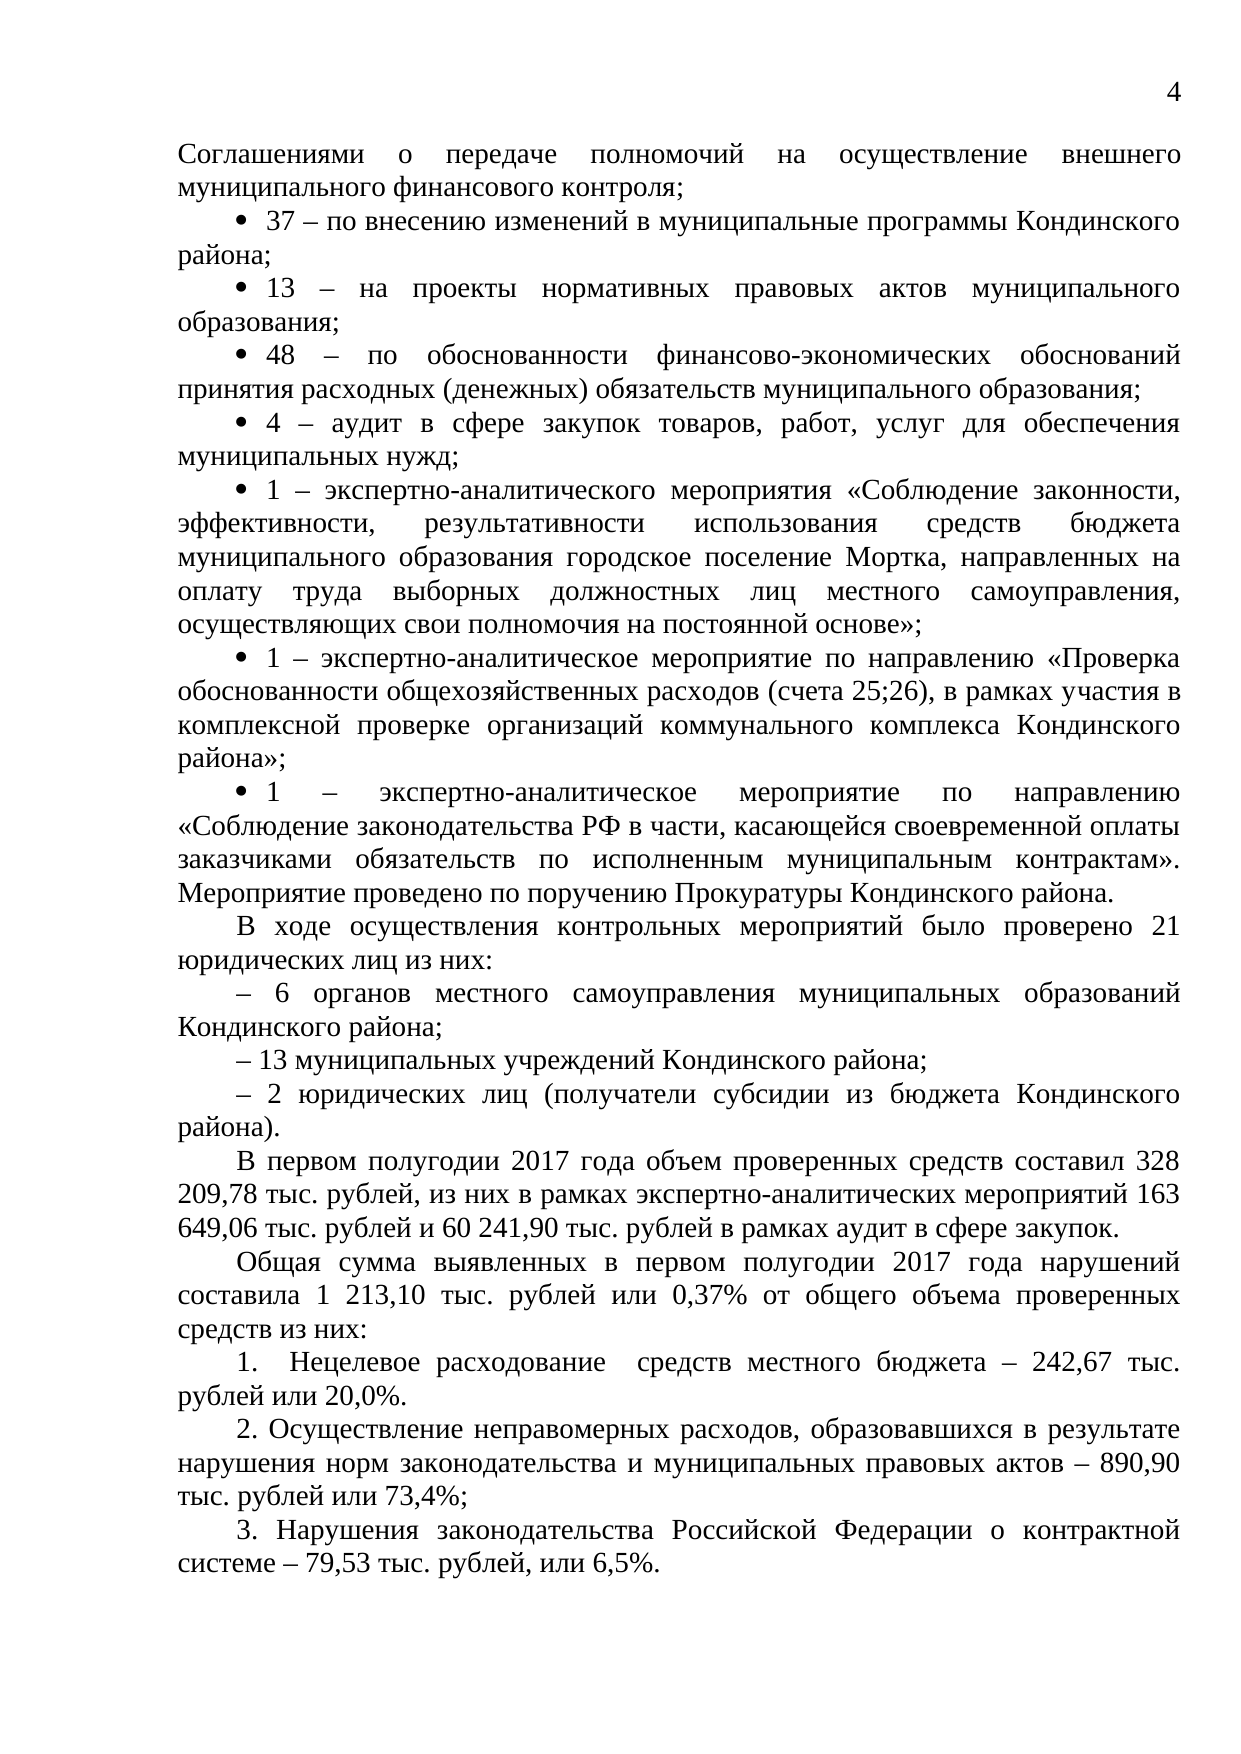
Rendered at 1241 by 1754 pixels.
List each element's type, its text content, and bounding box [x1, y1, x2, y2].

list 13 – на проекты нормативных правовых актов муниципального образования; [177, 270, 1181, 337]
text В ходе осуществления контрольных мероприятий было проверено 21 юридических лиц из них: [177, 908, 1181, 975]
text 3. Нарушения законодательства Российской Федерации о контрактной системе – 79,53 тыс. рублей, или 6,5%. [177, 1512, 1181, 1579]
list 1 – экспертно-аналитического мероприятия «Соблюдение законности, эффективности, результативности использования средств бюджета муниципального образования городское поселение Мортка, направленных на оплату труда выборных должностных лиц местного самоуправления, осуществляющих свои полномочия на постоянной основе»; [177, 472, 1181, 640]
text В первом полугодии 2017 года объем проверенных средств составил 328 209,78 тыс. рублей, из них в рамках экспертно-аналитических мероприятий 163 649,06 тыс. рублей и 60 241,90 тыс. рублей в рамках аудит в сфере закупок. [177, 1143, 1181, 1244]
text – 2 юридических лиц (получатели субсидии из бюджета Кондинского района). [177, 1076, 1181, 1143]
text – 6 органов местного самоуправления муниципальных образований Кондинского района; [177, 975, 1181, 1042]
list 37 – по внесению изменений в муниципальные программы Кондинского района; [177, 203, 1181, 270]
text 2. Осуществление неправомерных расходов, образовавшихся в результате нарушения норм законодательства и муниципальных правовых актов – 890,90 тыс. рублей или 73,4%; [177, 1411, 1181, 1512]
list 1 – экспертно-аналитическое мероприятие по направлению «Проверка обоснованности общехозяйственных расходов (счета 25;26), в рамках участия в комплексной проверке организаций коммунального комплекса Кондинского района»; [177, 640, 1181, 774]
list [177, 136, 1181, 203]
text Общая сумма выявленных в первом полугодии 2017 года нарушений составила 1 213,10 тыс. рублей или 0,37% от общего объема проверенных средств из них: [177, 1244, 1181, 1344]
text – 13 муниципальных учреждений Кондинского района; [177, 1042, 1181, 1076]
list 48 – по обоснованности финансово-экономических обоснований принятия расходных (денежных) обязательств муниципального образования; [177, 337, 1181, 405]
text 1. Нецелевое расходование средств местного бюджета – 242,67 тыс. рублей или 20,0%. [177, 1344, 1181, 1411]
list 1 – экспертно-аналитическое мероприятие по направлению «Соблюдение законодательства РФ в части, касающейся своевременной оплаты заказчиками обязательств по исполненным муниципальным контрактам». Мероприятие проведено по поручению Прокуратуры Кондинского района. [177, 774, 1181, 908]
list 4 – аудит в сфере закупок товаров, работ, услуг для обеспечения муниципальных нужд; [177, 405, 1181, 472]
